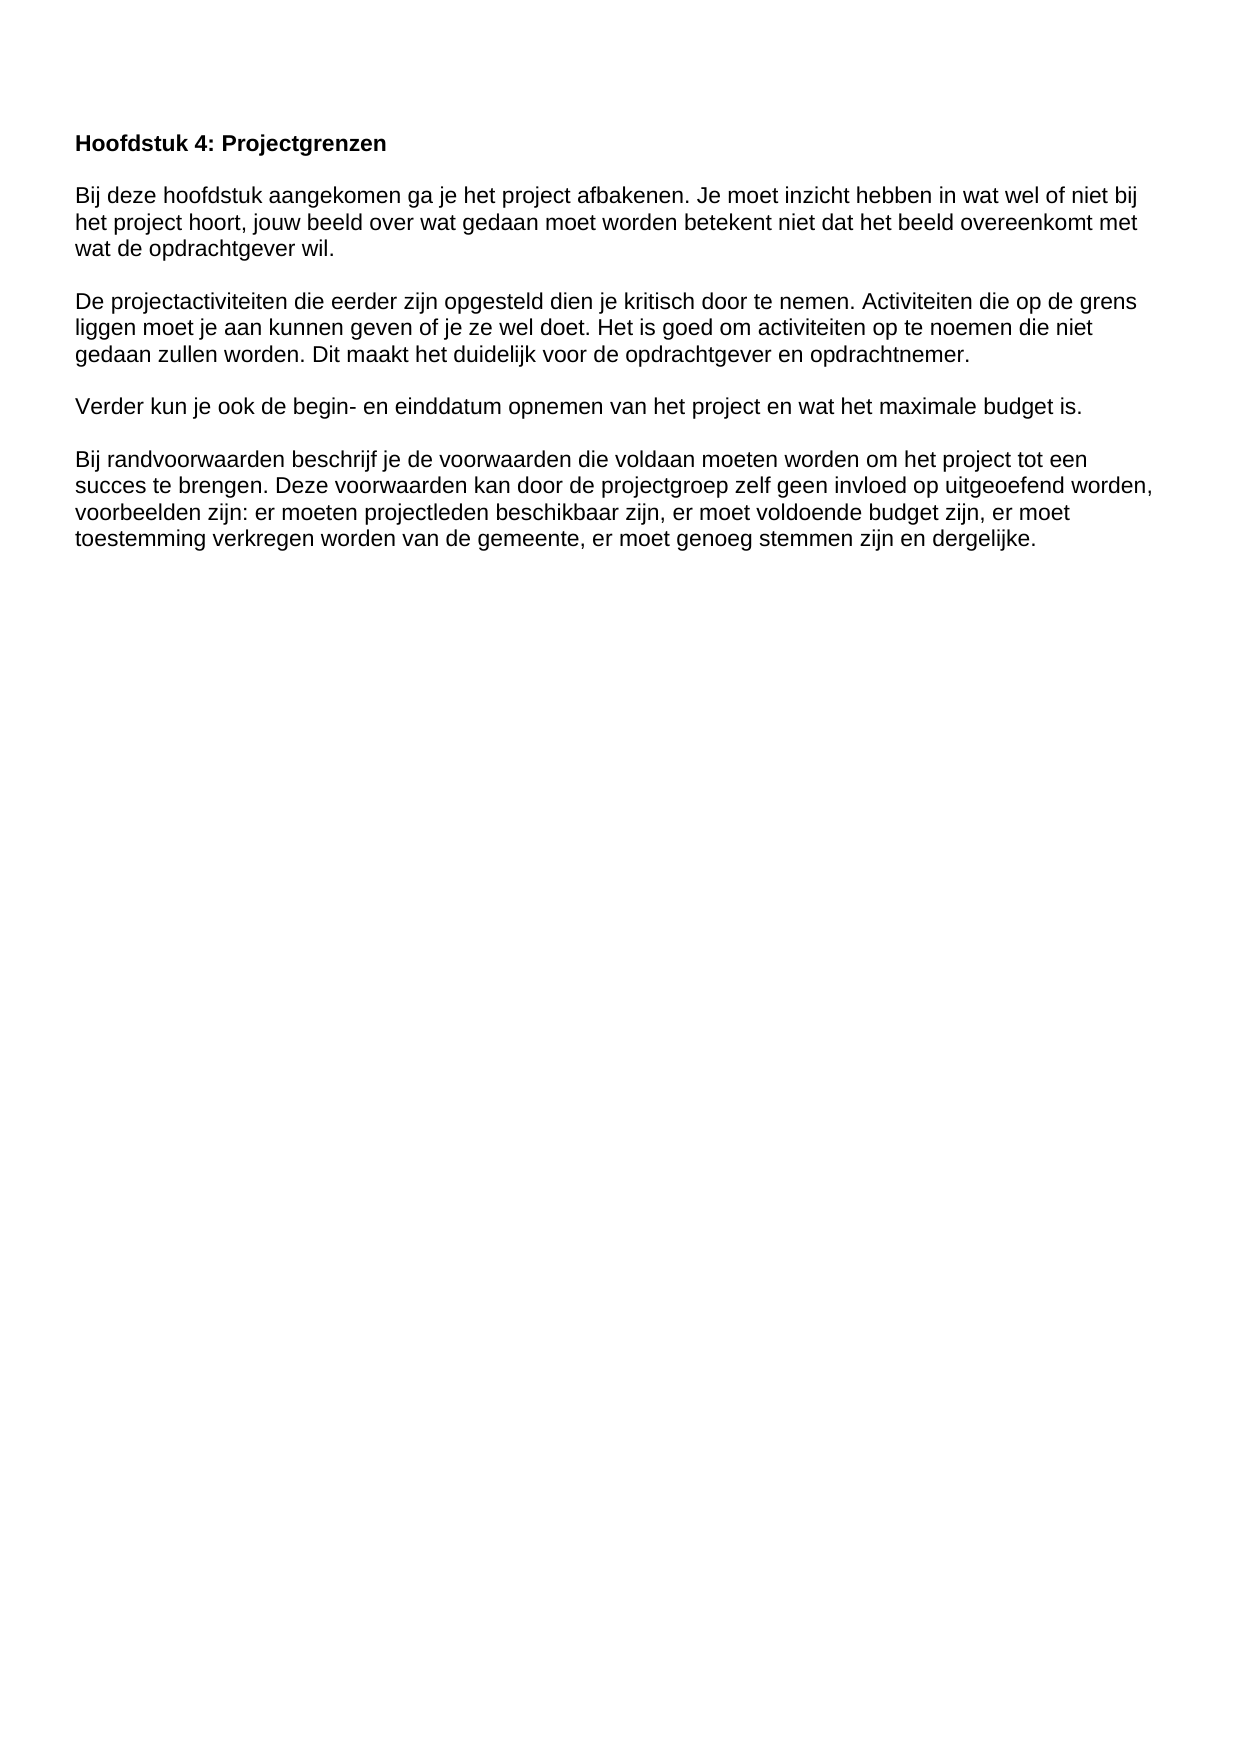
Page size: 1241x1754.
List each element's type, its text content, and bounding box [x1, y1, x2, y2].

text Hoofdstuk 4: Projectgrenzen [75, 130, 1165, 156]
text Verder kun je ook de begin- en einddatum opnemen van het project en wat het maximale budget is. [75, 393, 1165, 420]
text Bij deze hoofdstuk aangekomen ga je het project afbakenen. Je moet inzicht hebben in wat wel of niet bij het project hoort, jouw beeld over wat gedaan moet worden betekent niet dat het beeld overeenkomt met wat de opdrachtgever wil. [75, 182, 1165, 262]
text Bij randvoorwaarden beschrijf je de voorwaarden die voldaan moeten worden om het project tot een succes te brengen. Deze voorwaarden kan door de projectgroep zelf geen invloed op uitgeoefend worden, voorbeelden zijn: er moeten projectleden beschikbaar zijn, er moet voldoende budget zijn, er moet toestemming verkregen worden van de gemeente, er moet genoeg stemmen zijn en dergelijke. [75, 446, 1165, 551]
text De projectactiviteiten die eerder zijn opgesteld dien je kritisch door te nemen. Activiteiten die op de grens liggen moet je aan kunnen geven of je ze wel doet. Het is goed om activiteiten op te noemen die niet gedaan zullen worden. Dit maakt het duidelijk voor de opdrachtgever en opdrachtnemer. [75, 288, 1165, 367]
